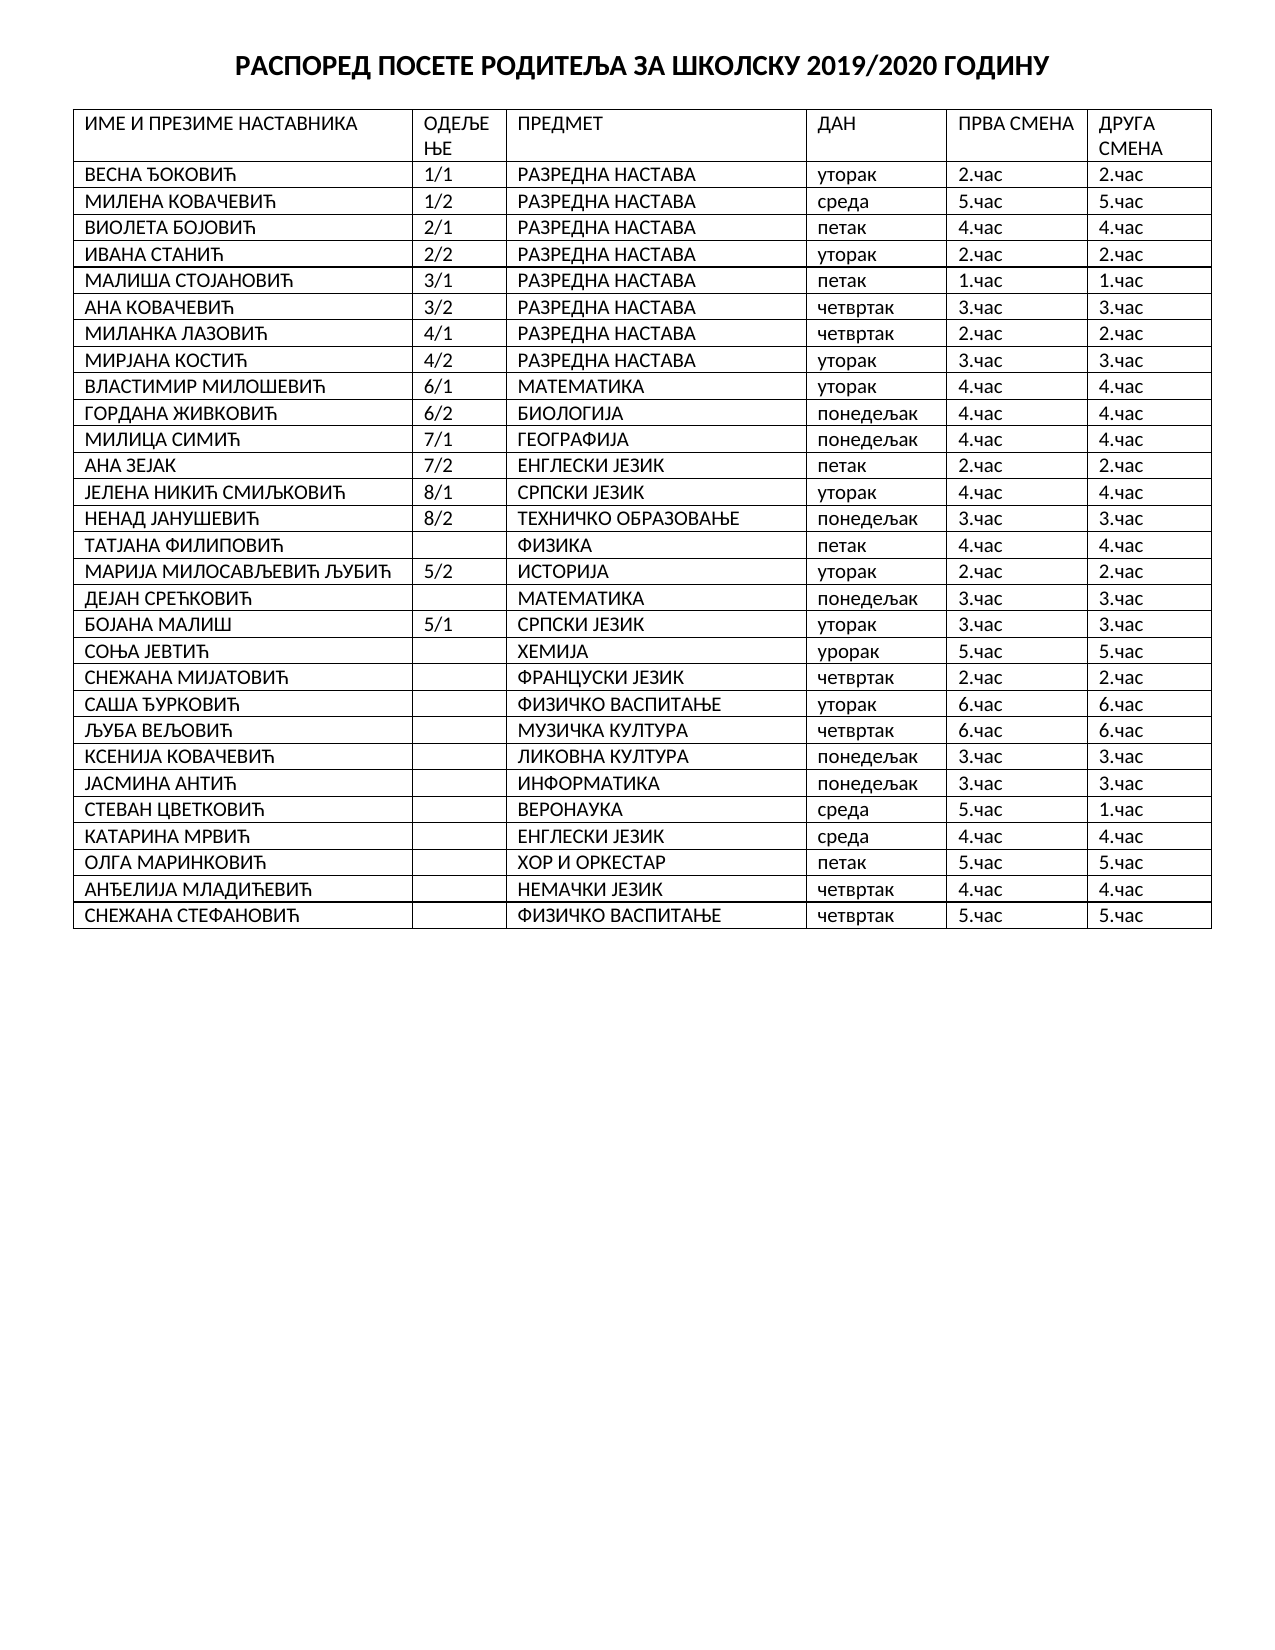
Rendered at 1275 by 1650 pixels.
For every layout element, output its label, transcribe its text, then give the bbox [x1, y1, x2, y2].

table_cell 4.час [1088, 479, 1211, 504]
table_cell понедељак [807, 585, 946, 610]
table_cell АНА ЗЕЈАК [74, 453, 412, 478]
table_cell 5.час [947, 903, 1087, 928]
table_cell [413, 532, 506, 557]
table_cell 3.час [947, 744, 1087, 769]
table_cell петак [807, 453, 946, 478]
table_cell БИОЛОГИЈА [507, 400, 806, 425]
table_cell 4.час [1088, 426, 1211, 452]
table_cell [413, 638, 506, 663]
table_cell 8/1 [413, 479, 506, 504]
table_header ПРЕДМЕТ [507, 110, 806, 161]
table_cell 2.час [947, 453, 1087, 478]
table_cell АНА КОВАЧЕВИЋ [74, 294, 412, 319]
table_cell 5.час [947, 188, 1087, 213]
table_cell АНЂЕЛИЈА МЛАДИЋЕВИЋ [74, 876, 412, 901]
table_cell 1.час [947, 268, 1087, 293]
table_cell ЈЕЛЕНА НИКИЋ СМИЉКОВИЋ [74, 479, 412, 504]
table_cell СРПСКИ ЈЕЗИК [507, 611, 806, 637]
table_cell МУЗИЧКА КУЛТУРА [507, 717, 806, 743]
table_cell четвртак [807, 717, 946, 743]
table_cell 4.час [1088, 373, 1211, 399]
table_cell ТАТЈАНА ФИЛИПОВИЋ [74, 532, 412, 557]
table_cell ВЛАСТИМИР МИЛОШЕВИЋ [74, 373, 412, 399]
table_cell 5.час [1088, 903, 1211, 928]
table_cell ИВАНА СТАНИЋ [74, 241, 412, 266]
table_cell 7/1 [413, 426, 506, 452]
table_cell 6.час [947, 717, 1087, 743]
table_cell ИСТОРИЈА [507, 559, 806, 584]
table_cell 1.час [1088, 797, 1211, 822]
table_cell 2.час [947, 241, 1087, 266]
table_cell НЕНАД ЈАНУШЕВИЋ [74, 506, 412, 531]
table_cell 2.час [1088, 453, 1211, 478]
table_cell 1.час [1088, 268, 1211, 293]
table_cell СТЕВАН ЦВЕТКОВИЋ [74, 797, 412, 822]
table_cell РАЗРЕДНА НАСТАВА [507, 241, 806, 266]
table_cell 4.час [947, 426, 1087, 452]
table_cell понедељак [807, 744, 946, 769]
text РАСПОРЕД ПОСЕТЕ РОДИТЕЉА ЗА ШКОЛСКУ 2019/2020 ГОДИНУ [84, 47, 1200, 82]
table_cell 3/1 [413, 268, 506, 293]
table_cell уторак [807, 479, 946, 504]
table_cell РАЗРЕДНА НАСТАВА [507, 268, 806, 293]
table_cell ФИЗИКА [507, 532, 806, 557]
table_cell 4.час [1088, 400, 1211, 425]
table_cell уторак [807, 559, 946, 584]
table_cell 2.час [1088, 241, 1211, 266]
table_cell 2.час [1088, 664, 1211, 690]
table_cell РАЗРЕДНА НАСТАВА [507, 162, 806, 187]
table_cell РАЗРЕДНА НАСТАВА [507, 215, 806, 240]
table_cell МИЛАНКА ЛАЗОВИЋ [74, 320, 412, 346]
table_cell уторак [807, 347, 946, 372]
table_cell 4.час [947, 876, 1087, 901]
table_cell 3.час [947, 585, 1087, 610]
table_cell 1/1 [413, 162, 506, 187]
table_cell 4.час [1088, 823, 1211, 848]
table_cell МАТЕМАТИКА [507, 373, 806, 399]
table_cell 6.час [947, 691, 1087, 716]
table_cell 3.час [1088, 744, 1211, 769]
table_cell 3.час [947, 347, 1087, 372]
table_cell четвртак [807, 903, 946, 928]
table_cell уторак [807, 241, 946, 266]
table_cell [413, 823, 506, 848]
table_cell САША ЂУРКОВИЋ [74, 691, 412, 716]
table_cell 5.час [1088, 638, 1211, 663]
table_cell СОЊА ЈЕВТИЋ [74, 638, 412, 663]
table_cell 5/2 [413, 559, 506, 584]
table_cell среда [807, 188, 946, 213]
table_cell ГОРДАНА ЖИВКОВИЋ [74, 400, 412, 425]
table_cell 5.час [1088, 188, 1211, 213]
table_cell МАРИЈА МИЛОСАВЉЕВИЋ ЉУБИЋ [74, 559, 412, 584]
table_cell четвртак [807, 876, 946, 901]
table_cell ЈАСМИНА АНТИЋ [74, 770, 412, 796]
table_cell 4.час [1088, 215, 1211, 240]
table_cell МАТЕМАТИКА [507, 585, 806, 610]
table_cell 2.час [1088, 320, 1211, 346]
table_cell МАЛИША СТОЈАНОВИЋ [74, 268, 412, 293]
table_cell урорак [807, 638, 946, 663]
table_cell ФИЗИЧКО ВАСПИТАЊЕ [507, 903, 806, 928]
table_cell 4.час [1088, 876, 1211, 901]
table_cell [413, 903, 506, 928]
table_cell МИЛИЦА СИМИЋ [74, 426, 412, 452]
table_cell ИНФОРМАТИКА [507, 770, 806, 796]
table_cell 4.час [947, 479, 1087, 504]
table_cell 4.час [1088, 532, 1211, 557]
table_cell 3/2 [413, 294, 506, 319]
table_cell 2.час [947, 559, 1087, 584]
table_cell 5.час [947, 797, 1087, 822]
table_cell НЕМАЧКИ ЈЕЗИК [507, 876, 806, 901]
table_cell РАЗРЕДНА НАСТАВА [507, 188, 806, 213]
table_cell 5.час [947, 638, 1087, 663]
table_cell МИЛЕНА КОВАЧЕВИЋ [74, 188, 412, 213]
table_cell ВИОЛЕТА БОЈОВИЋ [74, 215, 412, 240]
table_cell 4.час [947, 373, 1087, 399]
table_header ПРВА СМЕНА [947, 110, 1087, 161]
table_cell ЉУБА ВЕЉОВИЋ [74, 717, 412, 743]
table_cell понедељак [807, 770, 946, 796]
table_cell 4.час [947, 215, 1087, 240]
table_cell 4/1 [413, 320, 506, 346]
table_cell 3.час [1088, 294, 1211, 319]
table_cell РАЗРЕДНА НАСТАВА [507, 294, 806, 319]
table_cell СНЕЖАНА СТЕФАНОВИЋ [74, 903, 412, 928]
table_cell среда [807, 823, 946, 848]
table_cell [413, 876, 506, 901]
table_cell 2.час [947, 162, 1087, 187]
table_cell 5.час [947, 850, 1087, 875]
table_cell [413, 770, 506, 796]
table_cell [413, 664, 506, 690]
table_cell ЛИКОВНА КУЛТУРА [507, 744, 806, 769]
table_cell среда [807, 797, 946, 822]
table_cell РАЗРЕДНА НАСТАВА [507, 347, 806, 372]
table_cell КСЕНИЈА КОВАЧЕВИЋ [74, 744, 412, 769]
table_cell 6/1 [413, 373, 506, 399]
table_cell 3.час [947, 611, 1087, 637]
table_cell ГЕОГРАФИЈА [507, 426, 806, 452]
table_cell ХЕМИЈА [507, 638, 806, 663]
table_cell 3.час [1088, 506, 1211, 531]
table_cell петак [807, 532, 946, 557]
table_cell 4.час [947, 532, 1087, 557]
table_cell 7/2 [413, 453, 506, 478]
table_cell 2.час [1088, 162, 1211, 187]
table_cell 3.час [947, 506, 1087, 531]
table_cell ТЕХНИЧКО ОБРАЗОВАЊЕ [507, 506, 806, 531]
table_cell ФРАНЦУСКИ ЈЕЗИК [507, 664, 806, 690]
table_cell ЕНГЛЕСКИ ЈЕЗИК [507, 453, 806, 478]
table_cell 2/2 [413, 241, 506, 266]
table_cell ВЕРОНАУКА [507, 797, 806, 822]
table_cell КАТАРИНА МРВИЋ [74, 823, 412, 848]
table_cell [413, 797, 506, 822]
table_cell 8/2 [413, 506, 506, 531]
table_cell [413, 850, 506, 875]
table_cell петак [807, 268, 946, 293]
table_cell ФИЗИЧКО ВАСПИТАЊЕ [507, 691, 806, 716]
table_cell МИРЈАНА КОСТИЋ [74, 347, 412, 372]
table_cell уторак [807, 162, 946, 187]
table_cell 6.час [1088, 717, 1211, 743]
table_cell четвртак [807, 294, 946, 319]
table_cell уторак [807, 691, 946, 716]
table_cell 6.час [1088, 691, 1211, 716]
table_cell 3.час [1088, 611, 1211, 637]
table_cell 5.час [1088, 850, 1211, 875]
table_cell ЕНГЛЕСКИ ЈЕЗИК [507, 823, 806, 848]
table_cell 3.час [947, 770, 1087, 796]
table_cell 4.час [947, 823, 1087, 848]
table_cell понедељак [807, 506, 946, 531]
table_cell [413, 585, 506, 610]
table_cell петак [807, 850, 946, 875]
table_cell ОЛГА МАРИНКОВИЋ [74, 850, 412, 875]
table_cell четвртак [807, 664, 946, 690]
table_cell 3.час [947, 294, 1087, 319]
table_cell 2.час [947, 664, 1087, 690]
table_cell [413, 691, 506, 716]
table_cell понедељак [807, 400, 946, 425]
table_cell 4.час [947, 400, 1087, 425]
table_cell [413, 744, 506, 769]
table_cell 2.час [947, 320, 1087, 346]
table_cell БОЈАНА МАЛИШ [74, 611, 412, 637]
table_header ИМЕ И ПРЕЗИМЕ НАСТАВНИКА [74, 110, 412, 161]
table_cell 2/1 [413, 215, 506, 240]
table_cell 2.час [1088, 559, 1211, 584]
table_cell 3.час [1088, 347, 1211, 372]
table_cell петак [807, 215, 946, 240]
table_cell уторак [807, 373, 946, 399]
table_header ДРУГА СМЕНА [1088, 110, 1211, 161]
table_cell ХОР И ОРКЕСТАР [507, 850, 806, 875]
table_cell 3.час [1088, 585, 1211, 610]
table_header ОДЕЉЕЊЕ [413, 110, 506, 161]
table_header ДАН [807, 110, 946, 161]
table_cell СРПСКИ ЈЕЗИК [507, 479, 806, 504]
table_cell [413, 717, 506, 743]
table_cell СНЕЖАНА МИЈАТОВИЋ [74, 664, 412, 690]
table_cell четвртак [807, 320, 946, 346]
table_cell понедељак [807, 426, 946, 452]
table_cell уторак [807, 611, 946, 637]
table_cell 4/2 [413, 347, 506, 372]
table_cell ДЕЈАН СРЕЋКОВИЋ [74, 585, 412, 610]
table_cell 3.час [1088, 770, 1211, 796]
table_cell 1/2 [413, 188, 506, 213]
table_cell ВЕСНА ЂОКОВИЋ [74, 162, 412, 187]
table_cell 5/1 [413, 611, 506, 637]
table_cell РАЗРЕДНА НАСТАВА [507, 320, 806, 346]
table_cell 6/2 [413, 400, 506, 425]
